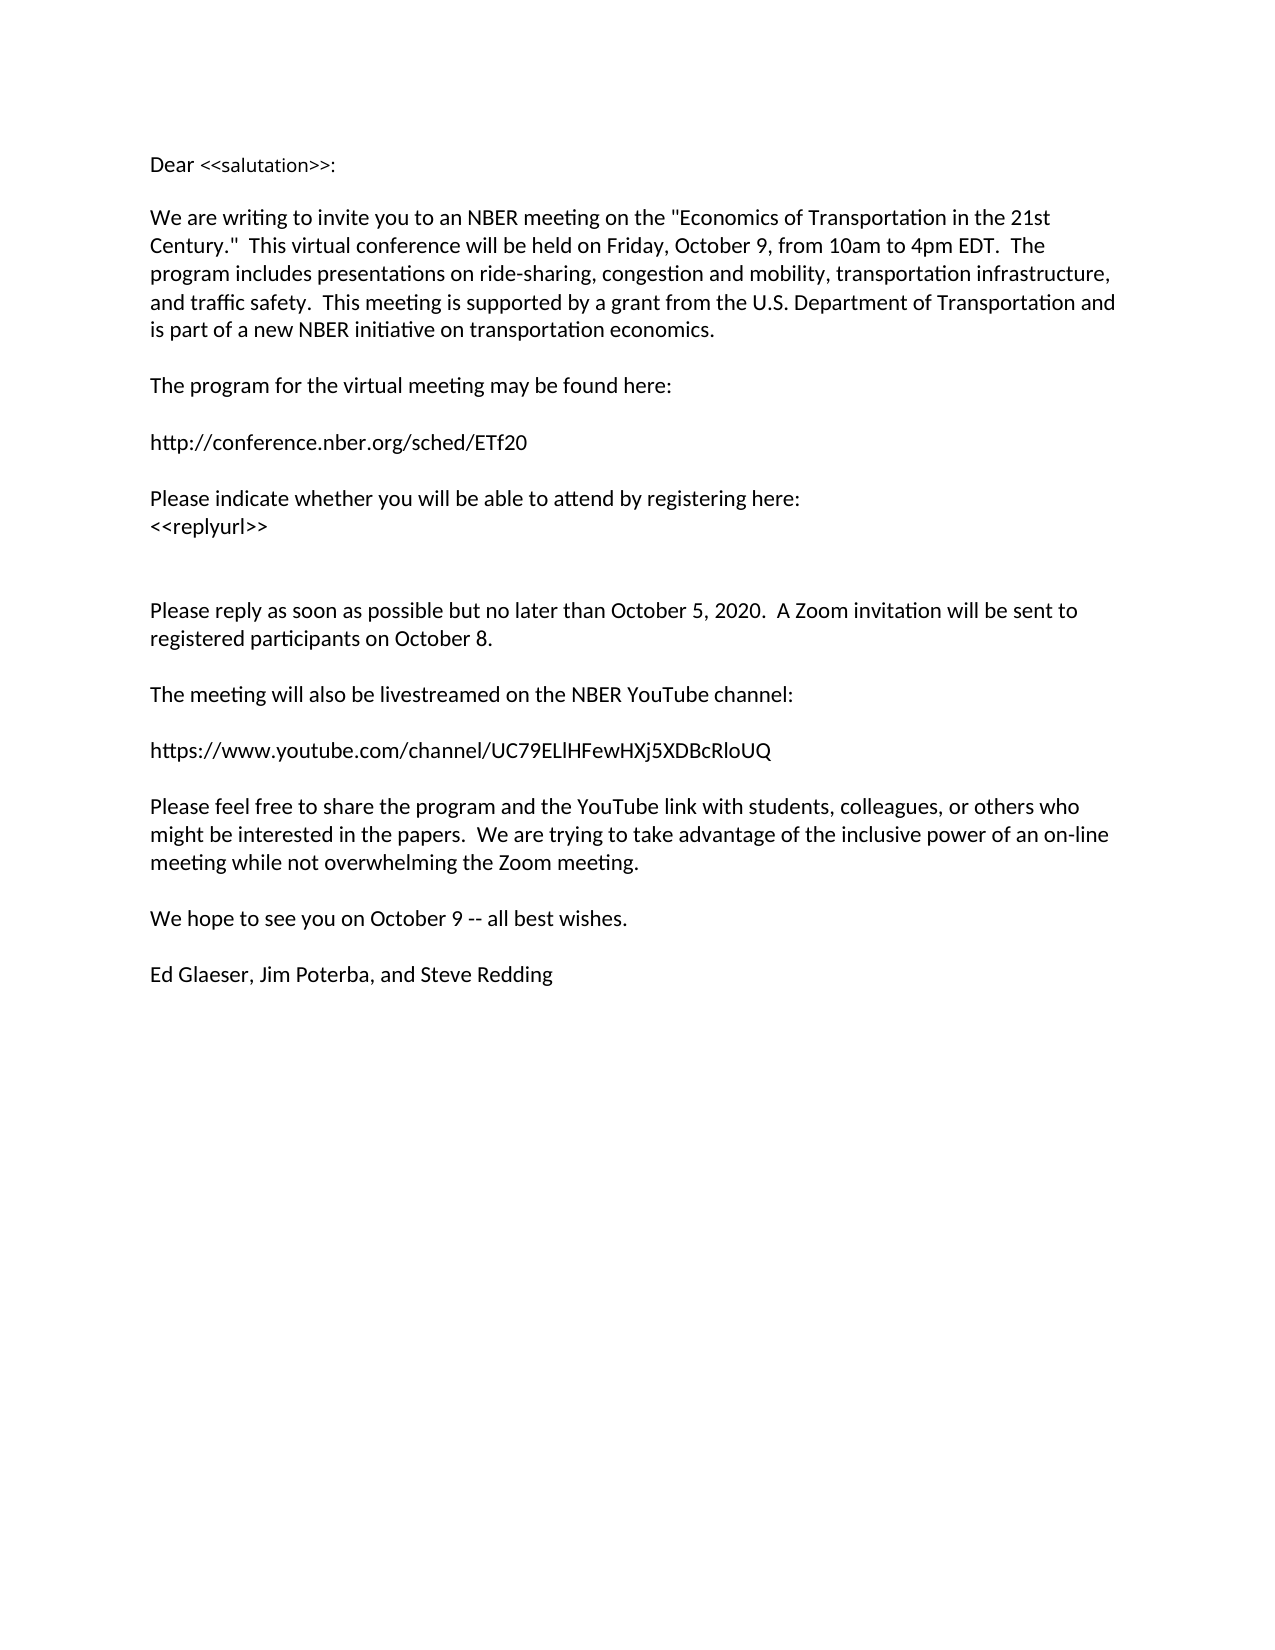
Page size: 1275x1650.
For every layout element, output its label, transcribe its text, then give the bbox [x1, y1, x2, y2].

text https://www.youtube.com/channel/UC79ELlHFewHXj5XDBcRloUQ [150, 708, 1125, 764]
text Dear <<salutation>>: We are writing to invite you to an NBER meeting on the "Economics of Transportation in the 21st Century." This virtual conference will be held on Friday, October 9, from 10am to 4pm EDT. The program includes presentations on ride-sharing, congestion and mobility, transportation infrastructure, and traffic safety. This meeting is supported by a grant from the U.S. Department of Transportation and is part of a new NBER initiative on transportation economics. The program for the virtual meeting may be found here: [150, 150, 1125, 400]
text The meeting will also be livestreamed on the NBER YouTube channel: [150, 652, 1125, 708]
text Ed Glaeser, Jim Poterba, and Steve Redding [150, 932, 1125, 1044]
text http://conference.nber.org/sched/ETf20 Please indicate whether you will be able to attend by registering here: <<replyurl>> Please reply as soon as possible but no later than October 5, 2020. A Zoom invitation will be sent to registered participants on October 8. [150, 400, 1125, 652]
text Please feel free to share the program and the YouTube link with students, colleagues, or others who might be interested in the papers. We are trying to take advantage of the inclusive power of an on-line meeting while not overwhelming the Zoom meeting. We hope to see you on October 9 -- all best wishes. [150, 764, 1125, 932]
